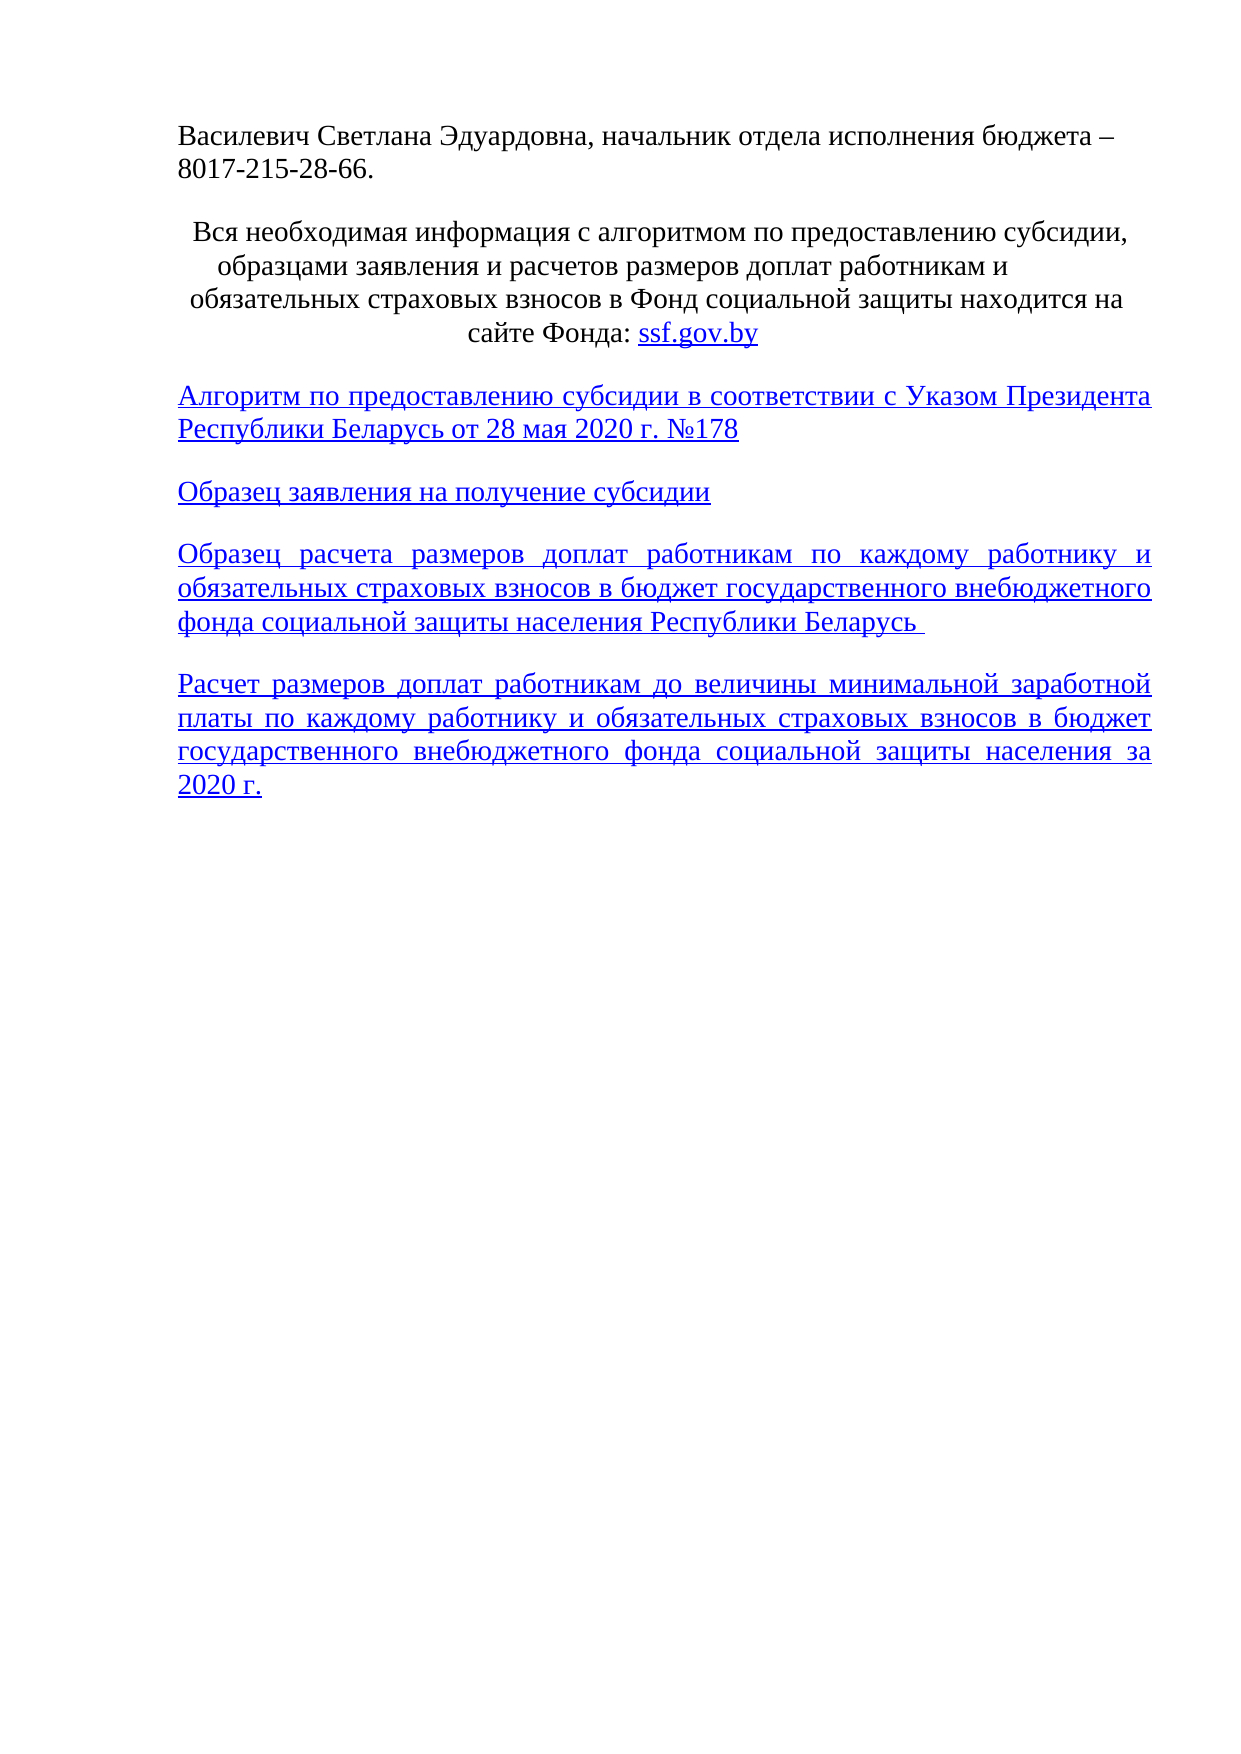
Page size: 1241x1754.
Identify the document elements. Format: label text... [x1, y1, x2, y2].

text Василевич Светлана Эдуардовна, начальник отдела исполнения бюджета – 8017-215-28-66. [177, 118, 1152, 185]
text Образец расчета размеров доплат работникам по каждому работнику и обязательных страховых взносов в бюджет государственного внебюджетного фонда социальной защиты населения Республики Беларусь [177, 537, 1152, 566]
text Образец заявления на получение субсидии [177, 474, 1152, 507]
text Расчет размеров доплат работникам до величины минимальной заработной платы по каждому работнику и обязательных страховых взносов в бюджет государственного внебюджетного фонда социальной защиты населения за 2020 г. [177, 764, 1152, 801]
text Расчет размеров доплат работникам до величины минимальной заработной платы по каждому работнику и обязательных страховых взносов в бюджет государственного внебюджетного фонда социальной защиты населения за 2020 г. [177, 730, 1152, 763]
text Образец расчета размеров доплат работникам по каждому работнику и обязательных страховых взносов в бюджет государственного внебюджетного фонда социальной защиты населения Республики Беларусь [177, 567, 1152, 599]
text Вся необходимая информация с алгоритмом по предоставлению субсидии, образцами заявления и расчетов размеров доплат работникам и [74, 214, 1152, 281]
text обязательных страховых взносов в Фонд социальной защиты находится на сайте Фонда: ssf.gov.by [74, 281, 1152, 348]
text Алгоритм по предоставлению субсидии в соответствии с Указом Президента Республики Беларусь от 28 мая 2020 г. №178 [177, 408, 1152, 445]
text Расчет размеров доплат работникам до величины минимальной заработной платы по каждому работнику и обязательных страховых взносов в бюджет государственного внебюджетного фонда социальной защиты населения за 2020 г. [177, 696, 1152, 729]
text Образец расчета размеров доплат работникам по каждому работнику и обязательных страховых взносов в бюджет государственного внебюджетного фонда социальной защиты населения Республики Беларусь [177, 600, 1152, 637]
text Расчет размеров доплат работникам до величины минимальной заработной платы по каждому работнику и обязательных страховых взносов в бюджет государственного внебюджетного фонда социальной защиты населения за 2020 г. [177, 666, 1152, 695]
text Алгоритм по предоставлению субсидии в соответствии с Указом Президента Республики Беларусь от 28 мая 2020 г. №178 [177, 378, 1152, 407]
